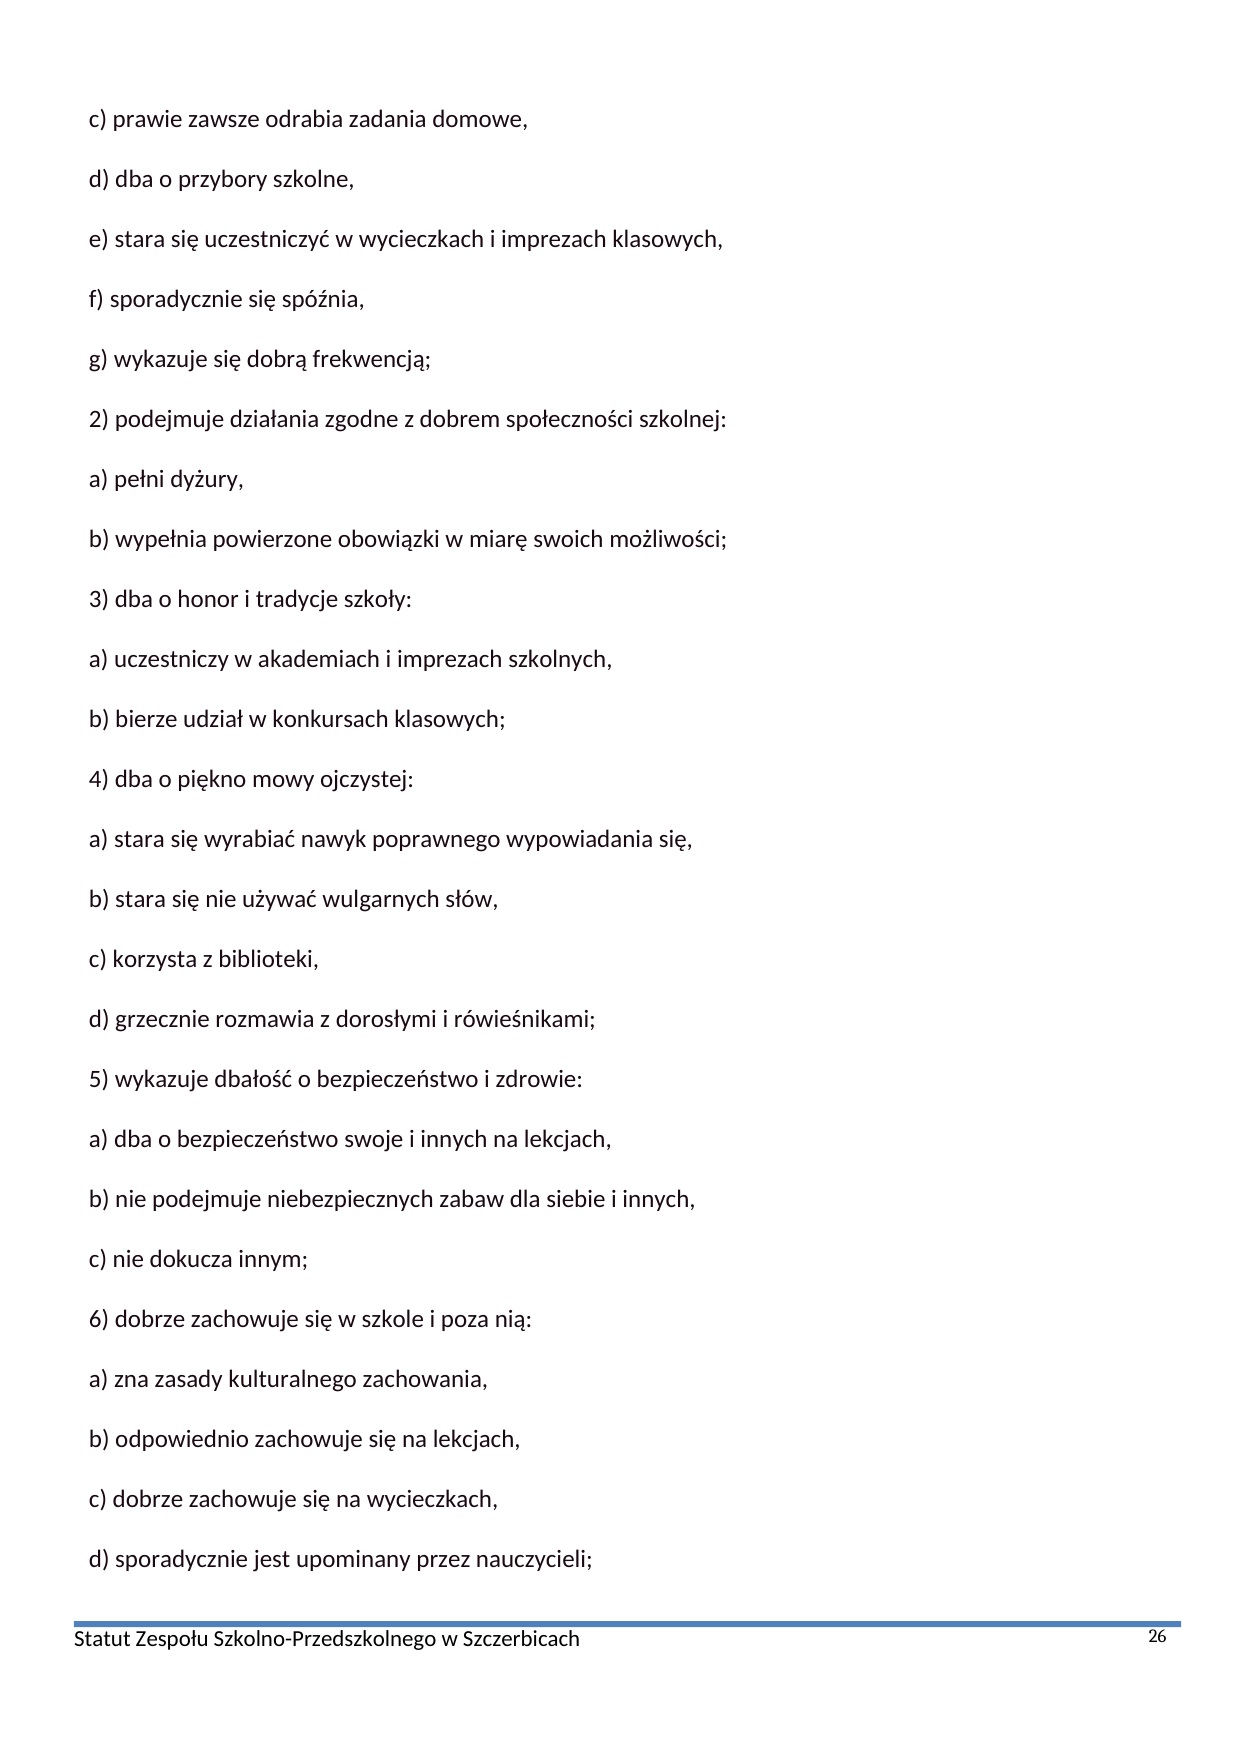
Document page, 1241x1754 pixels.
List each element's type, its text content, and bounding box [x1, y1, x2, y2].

text c) korzysta z biblioteki, [89, 943, 1181, 974]
text a) stara się wyrabiać nawyk poprawnego wypowiadania się, [89, 823, 1181, 854]
text b) odpowiednio zachowuje się na lekcjach, [89, 1423, 1181, 1454]
text a) dba o bezpieczeństwo swoje i innych na lekcjach, [89, 1123, 1181, 1154]
text 6) dobrze zachowuje się w szkole i poza nią: [89, 1303, 1181, 1334]
text b) bierze udział w konkursach klasowych; [89, 703, 1181, 734]
text c) nie dokucza innym; [89, 1243, 1181, 1274]
text g) wykazuje się dobrą frekwencją; [89, 343, 1181, 374]
text f) sporadycznie się spóźnia, [89, 283, 1181, 314]
text b) stara się nie używać wulgarnych słów, [89, 883, 1181, 914]
text c) prawie zawsze odrabia zadania domowe, [89, 103, 1181, 134]
text b) nie podejmuje niebezpiecznych zabaw dla siebie i innych, [89, 1183, 1181, 1214]
text d) grzecznie rozmawia z dorosłymi i rówieśnikami; [89, 1003, 1181, 1034]
text 5) wykazuje dbałość o bezpieczeństwo i zdrowie: [89, 1063, 1181, 1094]
text d) sporadycznie jest upominany przez nauczycieli; [89, 1543, 1181, 1574]
text d) dba o przybory szkolne, [89, 163, 1181, 194]
text c) dobrze zachowuje się na wycieczkach, [89, 1483, 1181, 1514]
text b) wypełnia powierzone obowiązki w miarę swoich możliwości; [89, 523, 1181, 554]
text 3) dba o honor i tradycje szkoły: [89, 583, 1181, 614]
text e) stara się uczestniczyć w wycieczkach i imprezach klasowych, [89, 223, 1181, 254]
text a) pełni dyżury, [89, 463, 1181, 494]
text 4) dba o piękno mowy ojczystej: [89, 763, 1181, 794]
text 2) podejmuje działania zgodne z dobrem społeczności szkolnej: [89, 403, 1181, 434]
text a) zna zasady kulturalnego zachowania, [89, 1363, 1181, 1394]
text a) uczestniczy w akademiach i imprezach szkolnych, [89, 643, 1181, 674]
